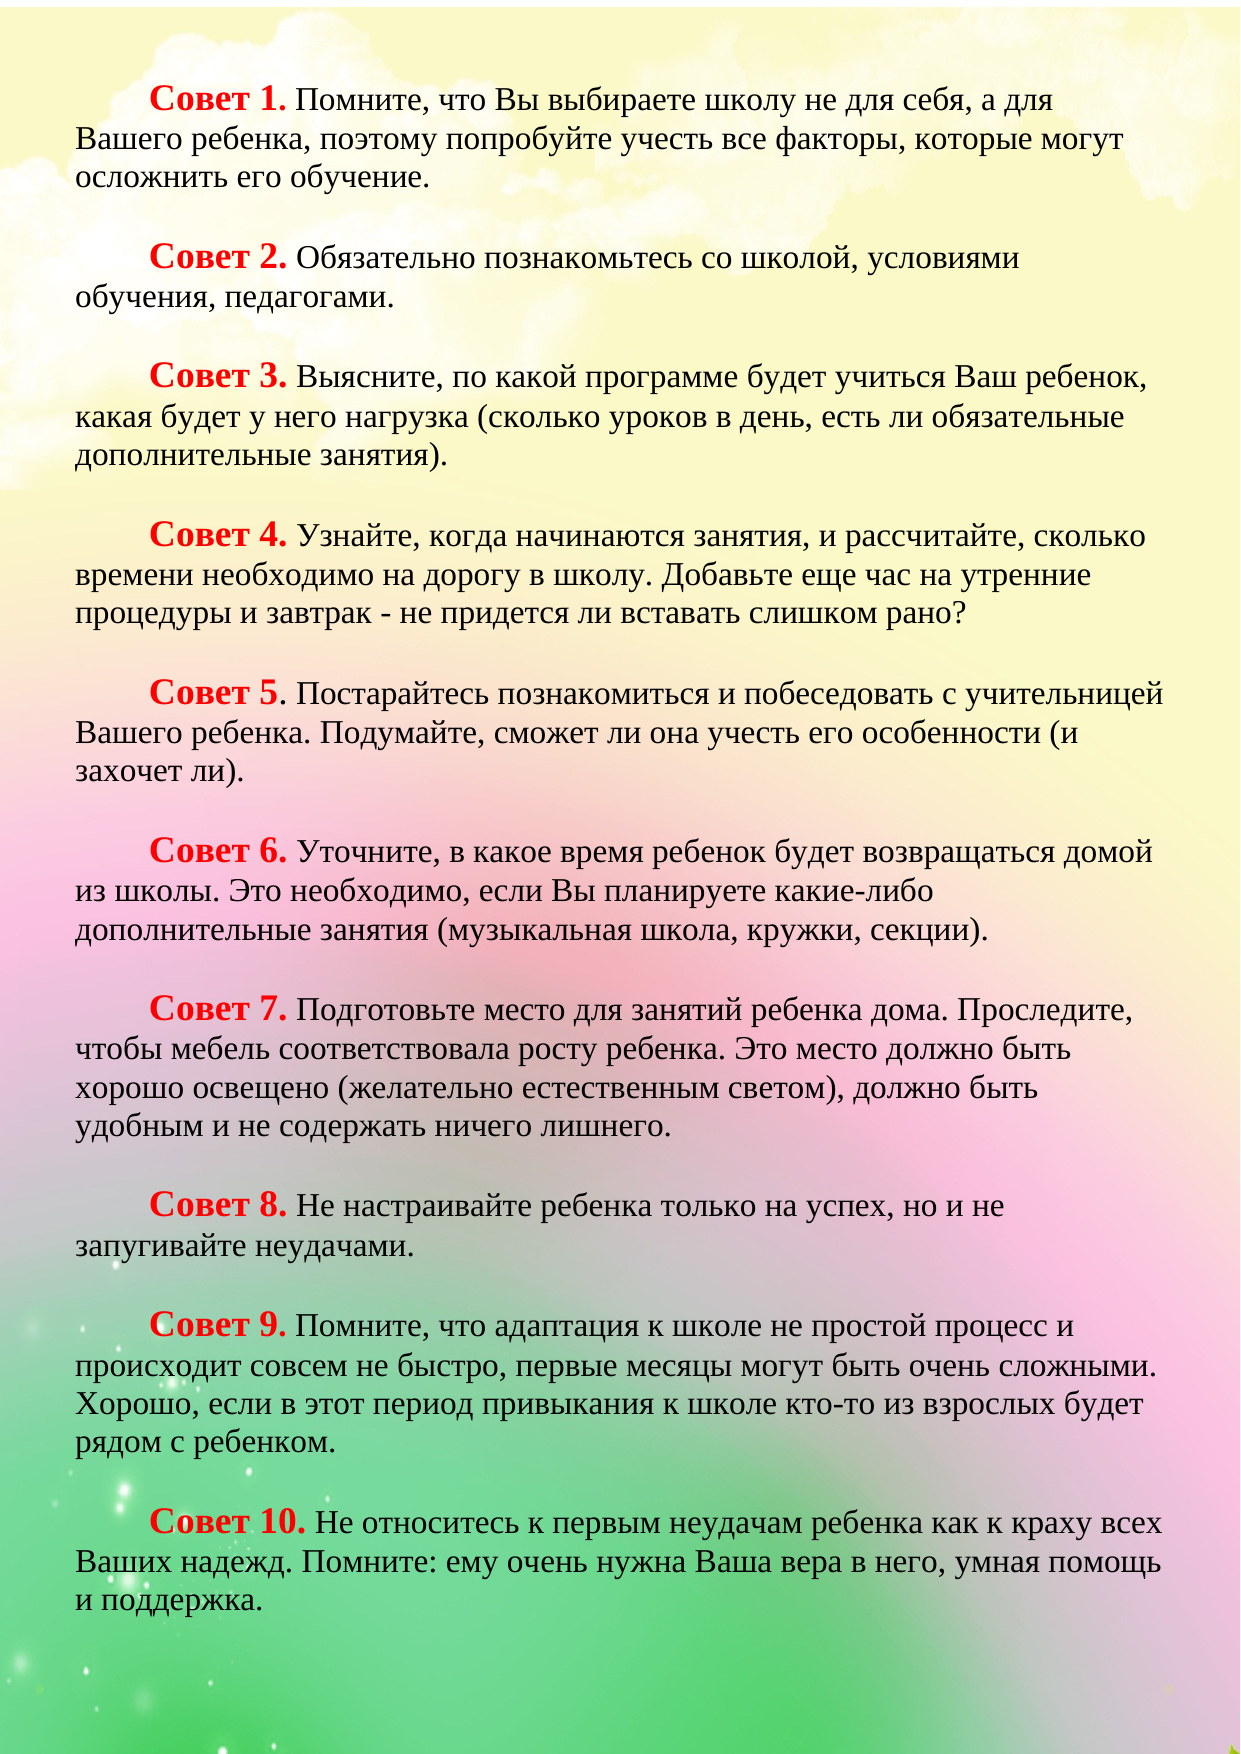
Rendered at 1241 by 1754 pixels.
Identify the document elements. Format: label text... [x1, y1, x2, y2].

text Совет 8. Не настраивайте ребенка только на успех, но и не запугивайте неудачами. [75, 1182, 1165, 1263]
text Совет 2. Обязательно познакомьтесь со школой, условиями обучения, педагогами. [75, 233, 1165, 314]
text Совет 6. Уточните, в какое время ребенок будет возвращаться домой из школы. Это необходимо, если Вы планируете какие-либо дополнительные занятия (музыкальная школа, кружки, секции). [75, 827, 1165, 947]
text Совет 10. Не относитесь к первым неудачам ребенка как к краху всех Ваших надежд. Помните: ему очень нужна Ваша вера в него, умная помощь и поддержка. [75, 1498, 1165, 1618]
text Совет 5. Постарайтесь познакомиться и побеседовать с учительницей Вашего ребенка. Подумайте, сможет ли она учесть его особенности (и захочет ли). [75, 669, 1165, 789]
text Совет 3. Выясните, по какой программе будет учиться Ваш ребенок, какая будет у него нагрузка (сколько уроков в день, есть ли обязательные дополнительные занятия). [75, 353, 1165, 473]
text Совет 7. Подготовьте место для занятий ребенка дома. Проследите, чтобы мебель соответствовала росту ребенка. Это место должно быть хорошо освещено (желательно естественным светом), должно быть удобным и не содержать ничего лишнего. [75, 985, 1165, 1143]
text Совет 9. Помните, что адаптация к школе не простой процесс и происходит совсем не быстро, первые месяцы могут быть очень сложными. Хорошо, если в этот период привыкания к школе кто-то из взрослых будет рядом с ребенком. [75, 1302, 1165, 1460]
text Совет 4. Узнайте, когда начинаются занятия, и рассчитайте, сколько времени необходимо на дорогу в школу. Добавьте еще час на утренние процедуры и завтрак - не придется ли вставать слишком рано? [75, 511, 1165, 631]
picture [0, 7, 1241, 1754]
text Совет 1. Помните, что Вы выбираете школу не для себя, а для Вашего ребенка, поэтому попробуйте учесть все факторы, которые могут осложнить его обучение. [75, 75, 1165, 195]
